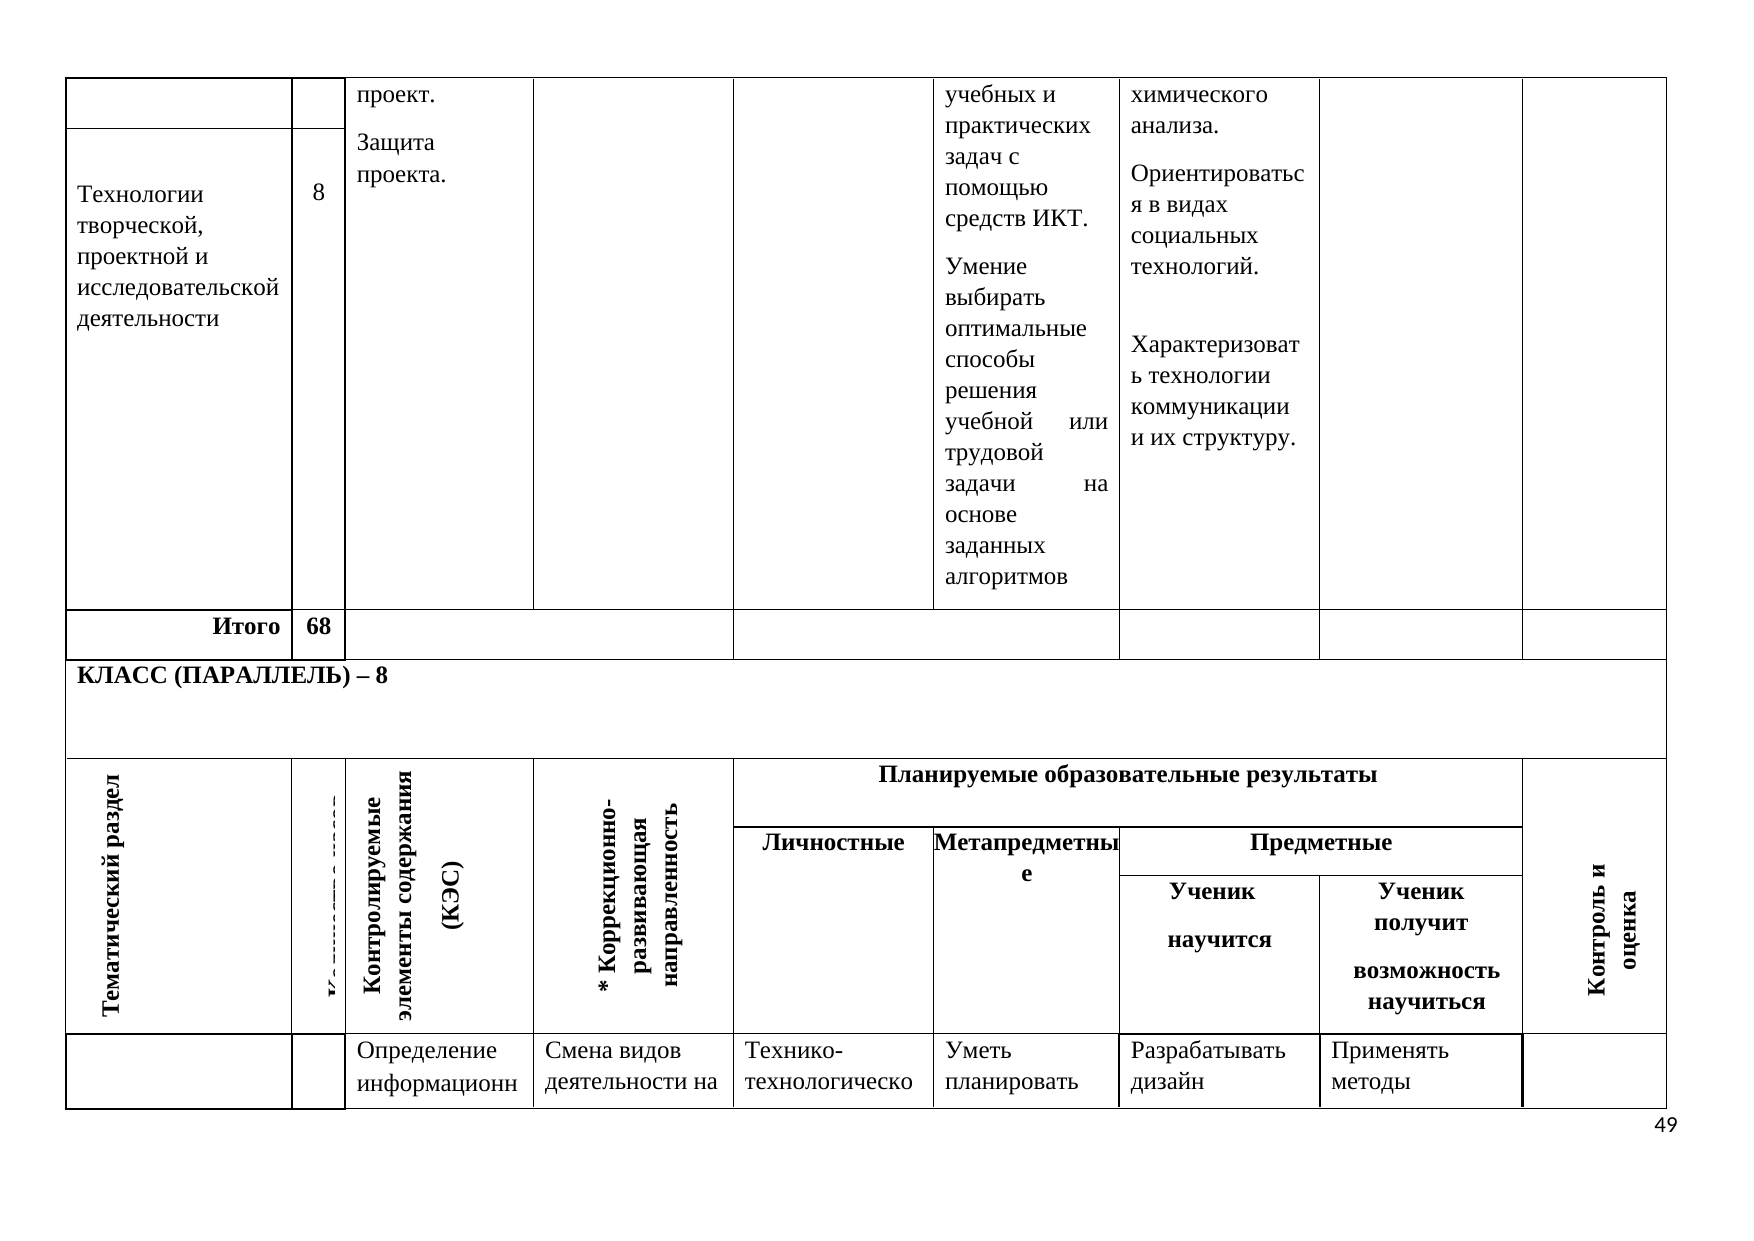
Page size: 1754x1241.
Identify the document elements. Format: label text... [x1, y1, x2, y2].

table_cell 68 [293, 610, 344, 658]
table_cell Ученик научится [1120, 876, 1319, 1033]
table_cell Предметные [1120, 828, 1522, 875]
table_cell Тематический раздел [66, 758, 291, 1033]
table_cell Технологии творческой, проектной и исследовательской деятельности [67, 129, 291, 609]
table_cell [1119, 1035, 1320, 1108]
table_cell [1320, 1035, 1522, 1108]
table_cell [1523, 759, 1666, 826]
table_cell Итого [67, 611, 291, 658]
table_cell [67, 1035, 291, 1108]
table_cell Приложение № 1 [1523, 1034, 1666, 1108]
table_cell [733, 1034, 933, 1108]
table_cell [534, 1034, 733, 1108]
table_cell Ученик получит возможность научиться [1320, 876, 1522, 1033]
table_cell 8 [293, 129, 344, 609]
table_cell [1320, 610, 1522, 658]
table_cell Контроль и оценка [1523, 826, 1666, 1033]
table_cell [67, 79, 291, 128]
table_cell КЛАСС (ПАРАЛЛЕЛЬ) – 8 [66, 660, 1666, 758]
table_cell 6 [293, 1035, 344, 1108]
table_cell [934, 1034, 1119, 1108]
table_cell [734, 610, 1119, 658]
table_cell Личностные [734, 828, 933, 1033]
table_cell [346, 610, 733, 658]
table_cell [346, 1034, 533, 1108]
table_cell * Коррекционно-развивающая направленность [534, 759, 733, 1033]
table_cell Метапредметные [934, 828, 1119, 1033]
table_cell 4 [293, 79, 344, 128]
table_cell [1120, 610, 1319, 658]
table_cell [1523, 610, 1666, 658]
table_cell Количество часов [292, 759, 345, 1033]
table_cell Планируемые образовательные результаты [734, 759, 1522, 826]
table_cell Контролируемые элементы содержания (КЭС) [346, 759, 533, 1033]
